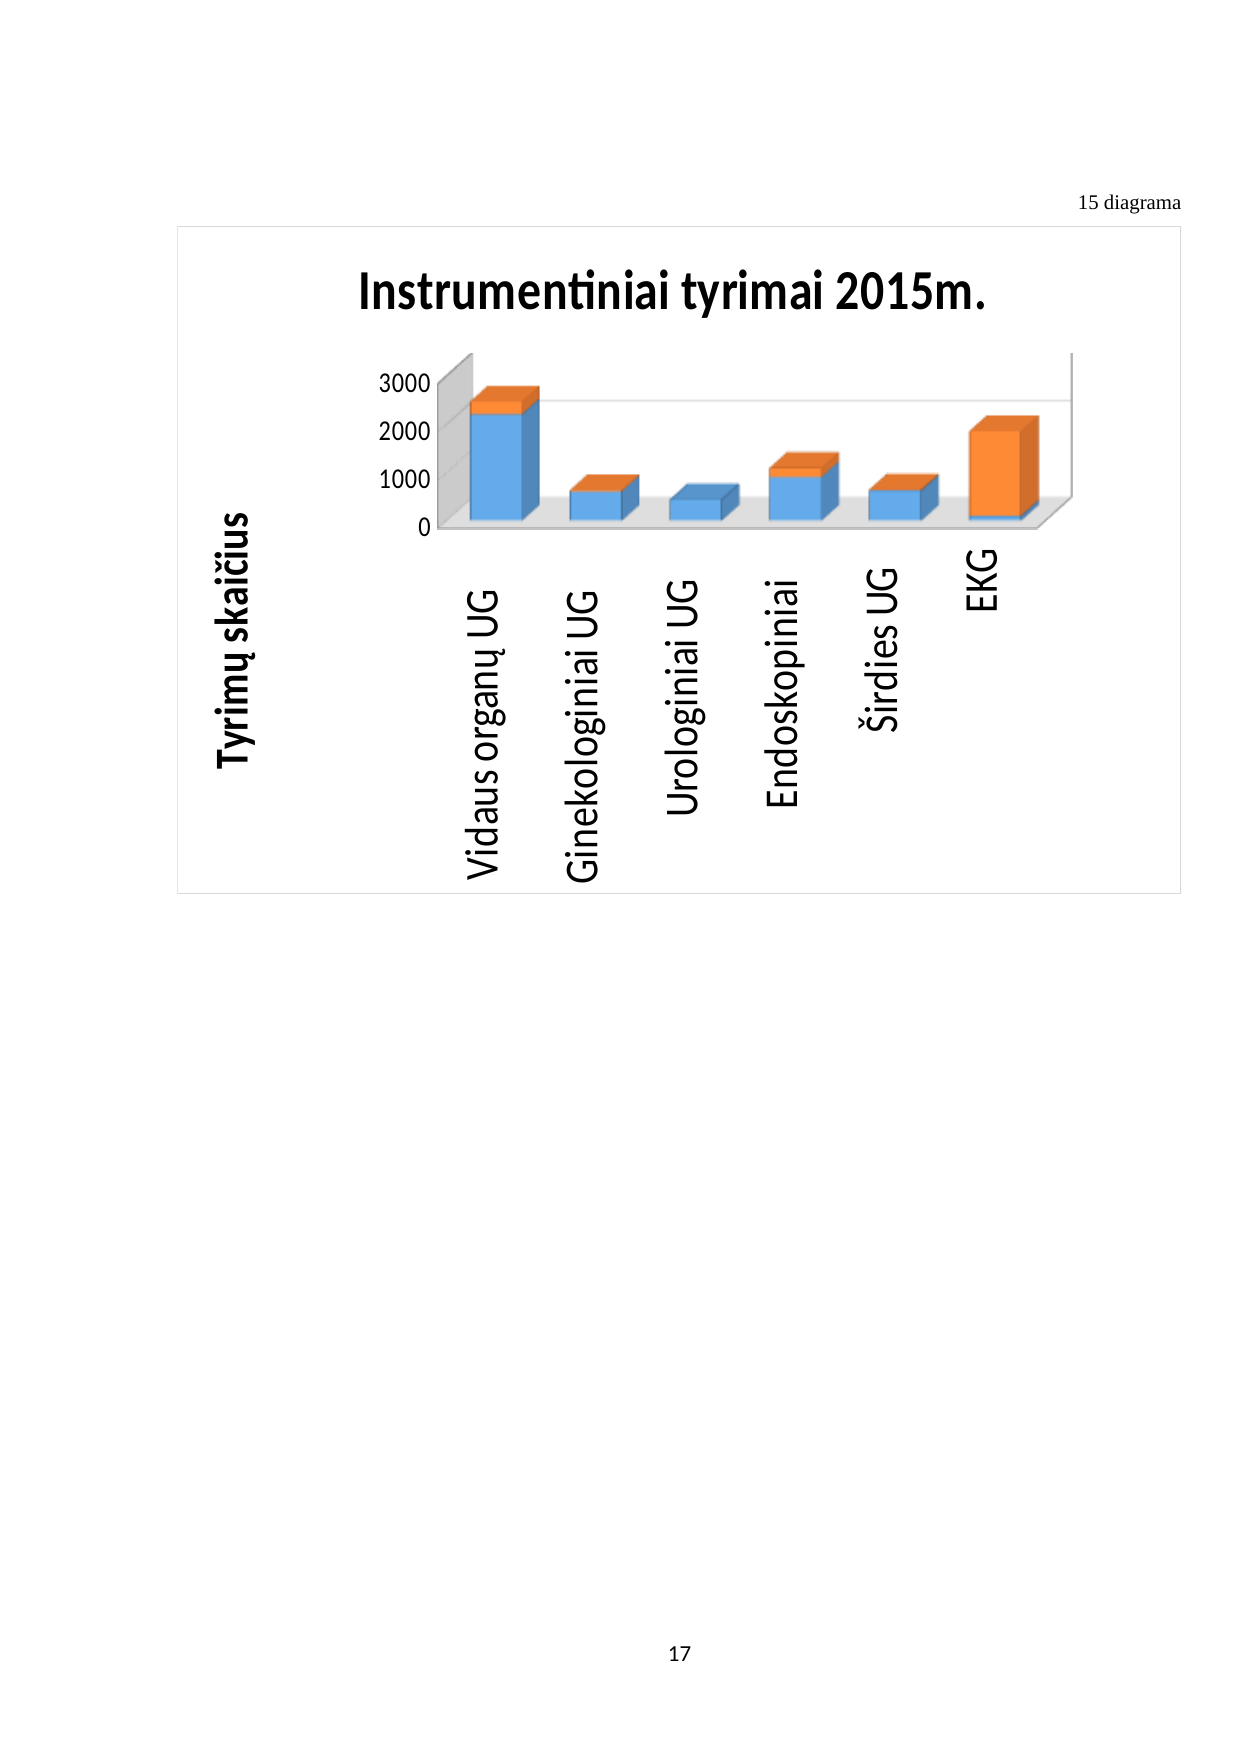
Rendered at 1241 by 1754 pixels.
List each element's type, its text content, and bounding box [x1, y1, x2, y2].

text 15 diagrama [177, 190, 1181, 214]
